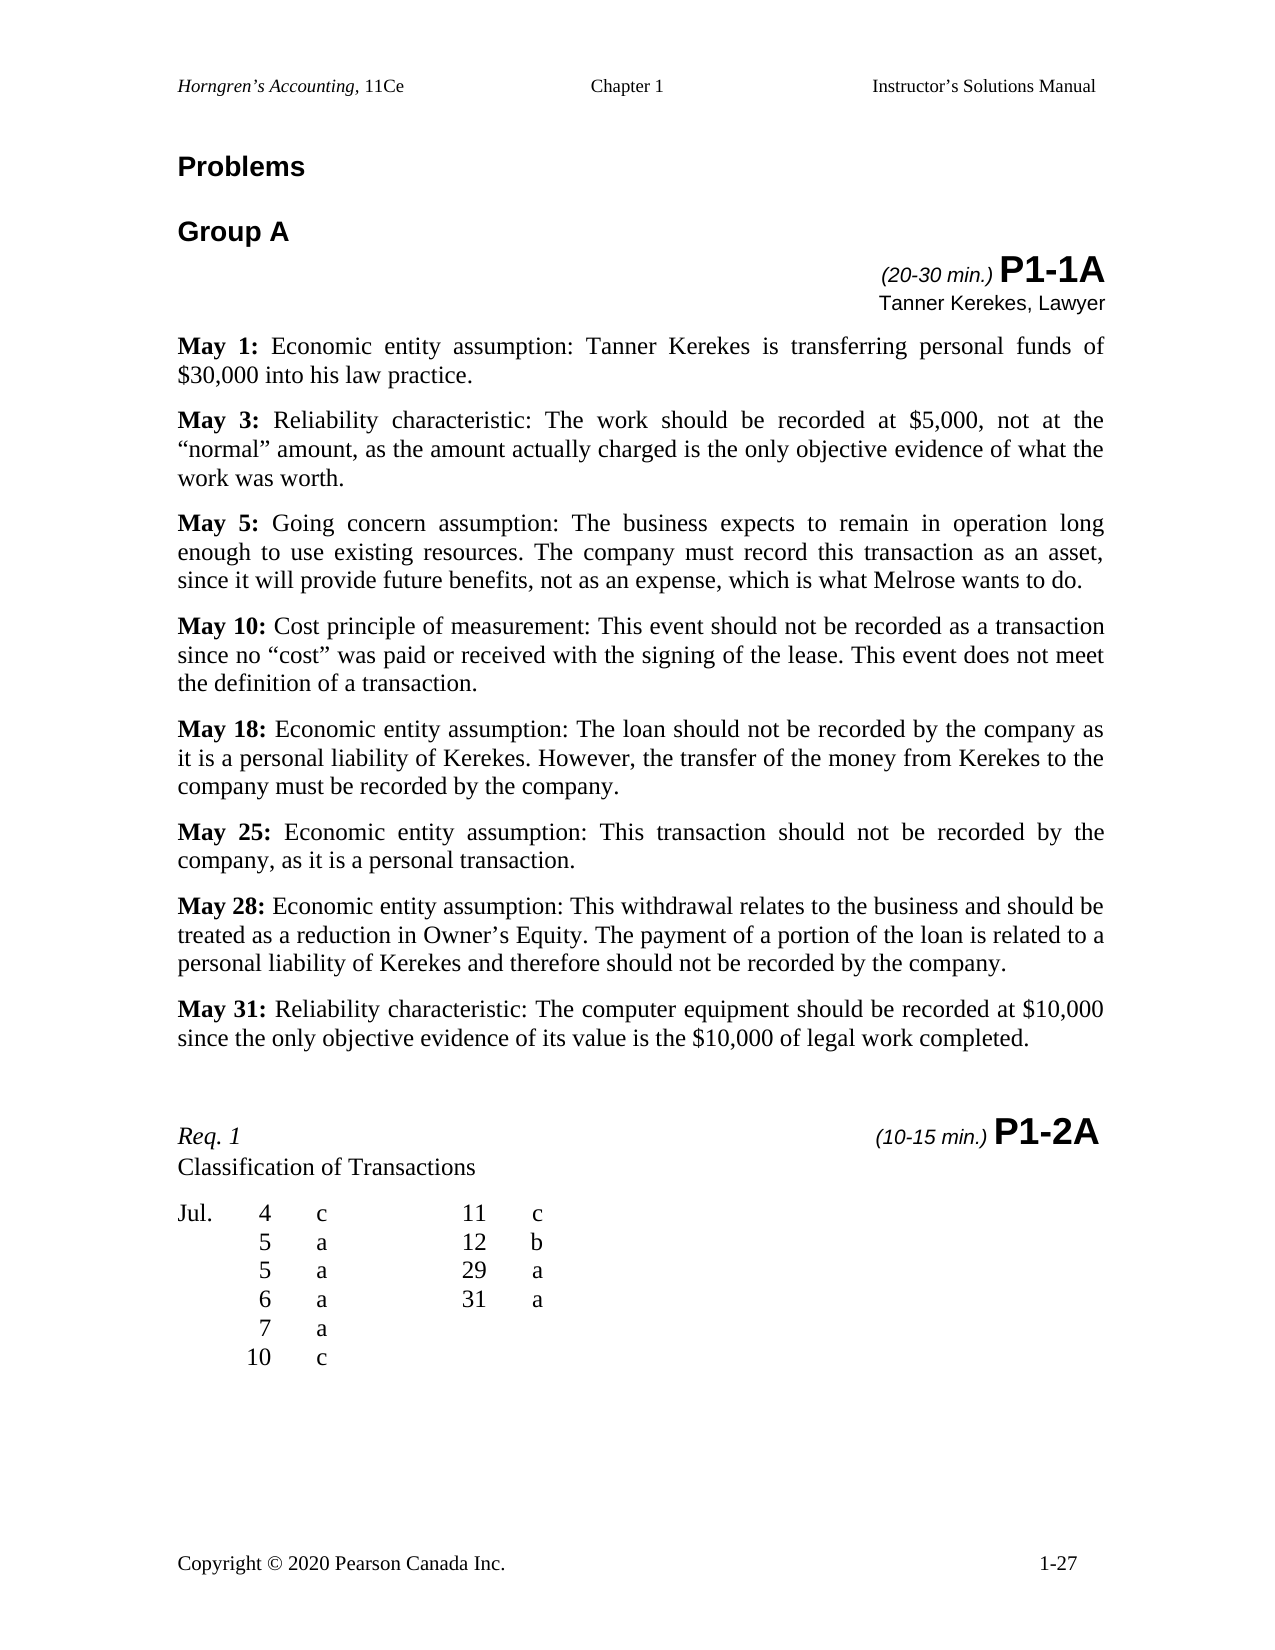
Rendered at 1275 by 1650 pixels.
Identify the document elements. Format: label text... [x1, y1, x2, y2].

text May 31: Reliability characteristic: The computer equipment should be recorded at $10,000 since the only objective evidence of its value is the $10,000 of legal work completed. [177, 994, 1105, 1051]
text (20-30 min.) P1-1A [177, 247, 1105, 290]
text May 18: Economic entity assumption: The loan should not be recorded by the company as it is a personal liability of Kerekes. However, the transfer of the money from Kerekes to the company must be recorded by the company. [177, 714, 1105, 800]
text May 5: Going concern assumption: The business expects to remain in operation long enough to use existing resources. The company must record this transaction as an asset, since it will provide future benefits, not as an expense, which is what Melrose wants to do. [177, 508, 1105, 594]
text 7 a [177, 1313, 1105, 1342]
text Group A [177, 215, 1105, 247]
text Jul. 4 c 11 c [177, 1198, 1105, 1227]
text May 10: Cost principle of measurement: This event should not be recorded as a transaction since no “cost” was paid or received with the signing of the lease. This event does not meet the definition of a transaction. [177, 611, 1105, 697]
text May 28: Economic entity assumption: This withdrawal relates to the business and should be treated as a reduction in Owner’s Equity. The payment of a portion of the loan is related to a personal liability of Kerekes and therefore should not be recorded by the company. [177, 891, 1105, 977]
text Classification of Transactions [177, 1152, 1105, 1181]
text 5 a 12 b [177, 1227, 1105, 1255]
text Problems [177, 150, 1105, 182]
text Tanner Kerekes, Lawyer [177, 290, 1105, 314]
text 5 a 29 a [177, 1255, 1105, 1284]
text May 3: Reliability characteristic: The work should be recorded at $5,000, not at the “normal” amount, as the amount actually charged is the only objective evidence of what the work was worth. [177, 405, 1105, 491]
text Req. 1 (10-15 min.) P1-2A [177, 1109, 1148, 1152]
text 6 a 31 a [177, 1284, 1105, 1313]
text May 25: Economic entity assumption: This transaction should not be recorded by the company, as it is a personal transaction. [177, 817, 1105, 874]
text 10 c [177, 1342, 1105, 1370]
text May 1: Economic entity assumption: Tanner Kerekes is transferring personal funds of $30,000 into his law practice. [177, 331, 1105, 388]
